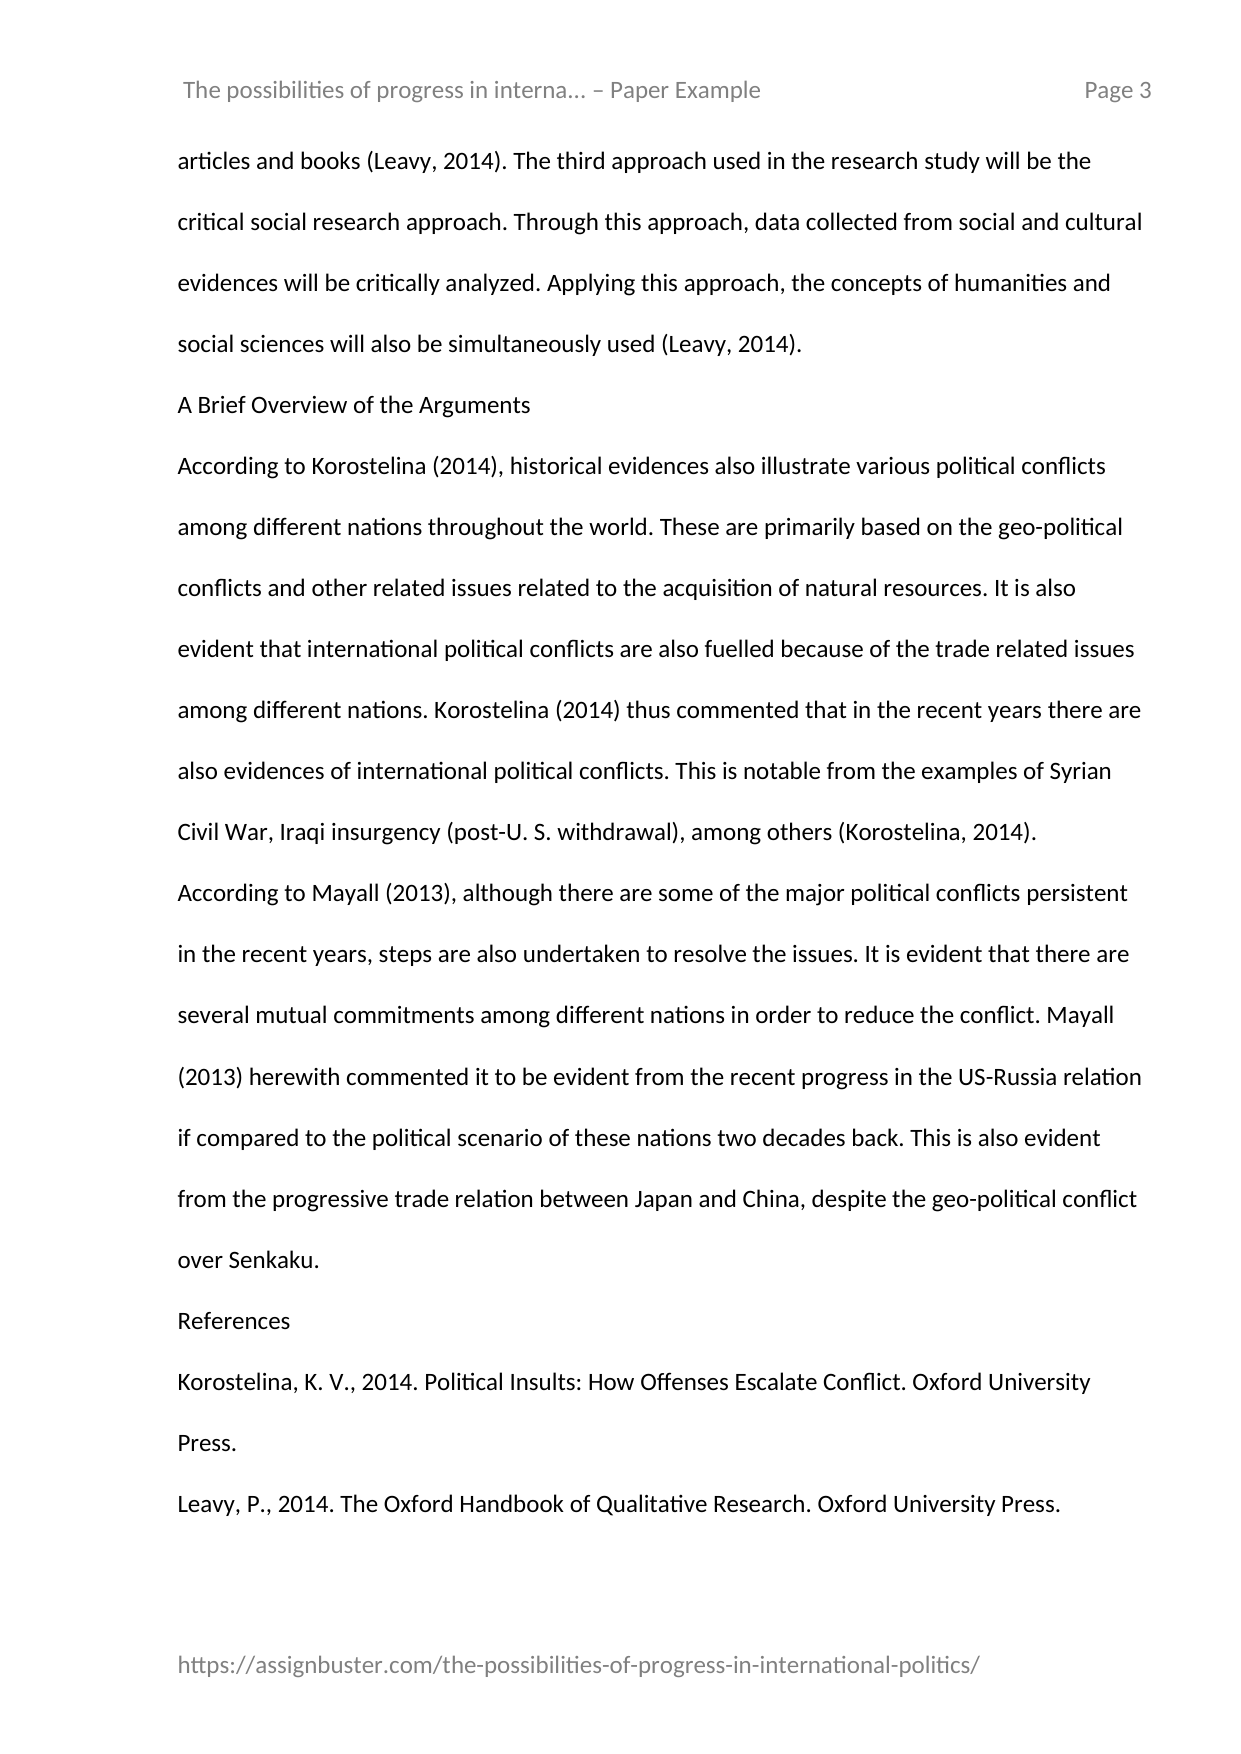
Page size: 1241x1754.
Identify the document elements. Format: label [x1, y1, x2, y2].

text [177, 145, 1152, 1518]
